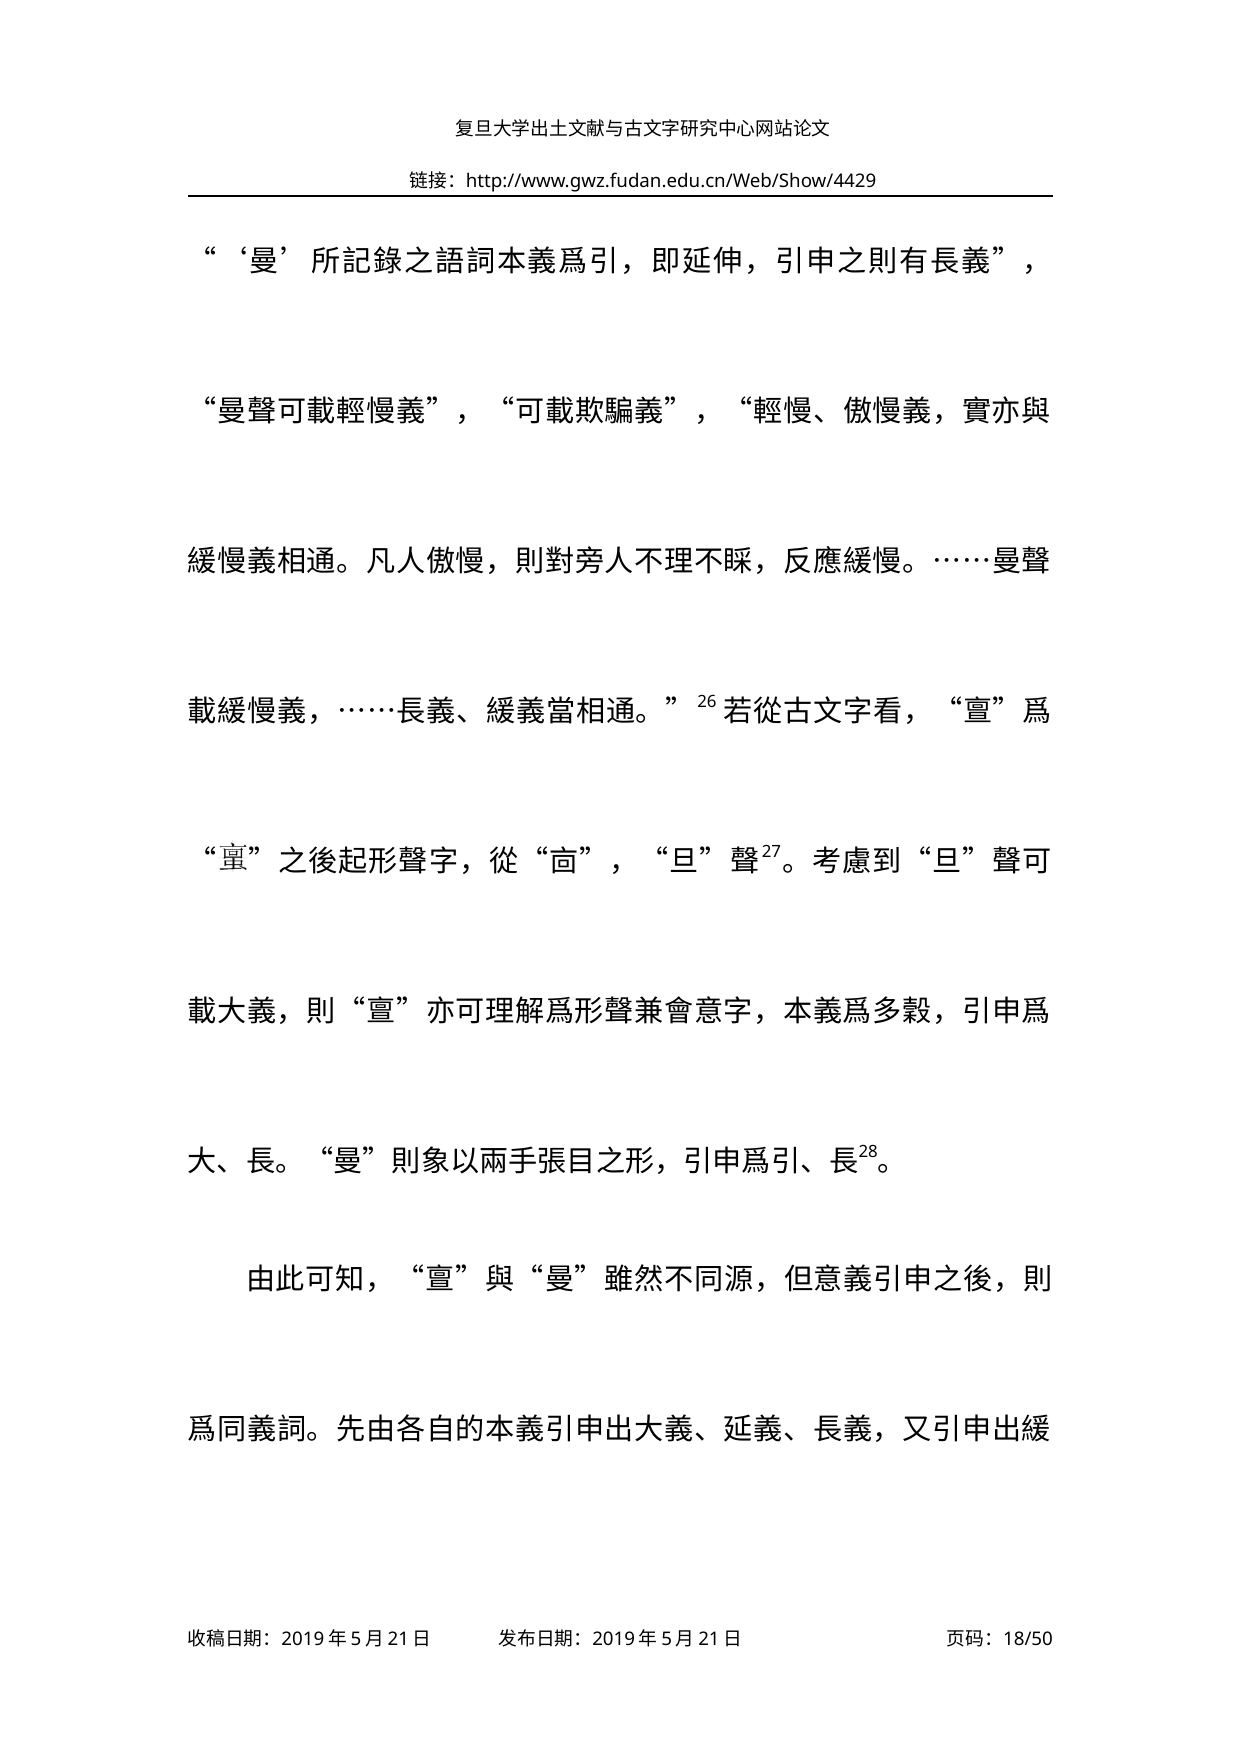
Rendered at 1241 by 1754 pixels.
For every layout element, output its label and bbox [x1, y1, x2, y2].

text [187, 1239, 1053, 1464]
text [187, 222, 1053, 1197]
picture [217, 840, 249, 872]
